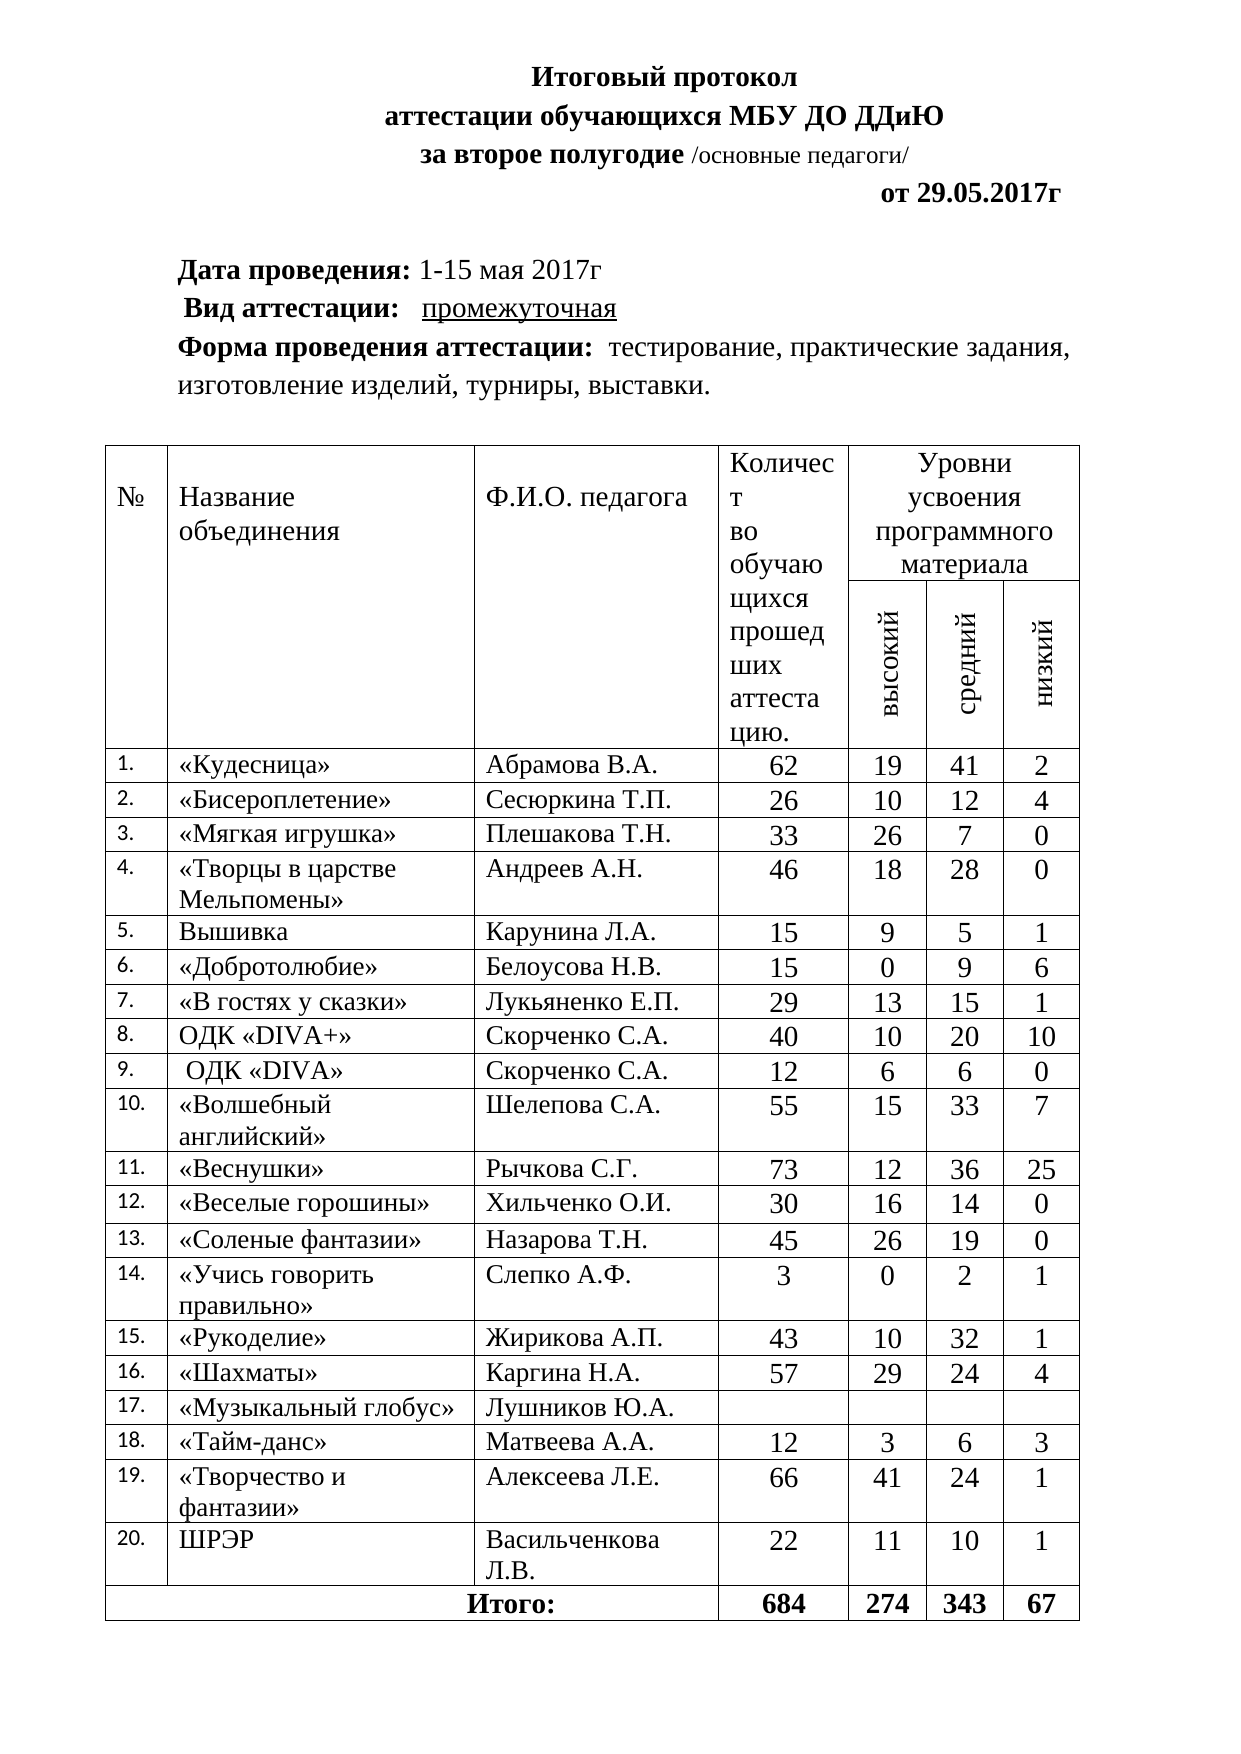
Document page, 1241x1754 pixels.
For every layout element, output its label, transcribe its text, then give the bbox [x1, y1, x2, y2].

table_cell 2 [927, 1258, 1003, 1320]
table_cell Итого: [106, 1586, 718, 1620]
table_header Количест во обучаю щихся прошед ших аттеста цию. [719, 446, 848, 747]
table_cell 6 [849, 1054, 926, 1087]
table_cell 4 [1004, 1356, 1079, 1389]
table_cell 55 [719, 1089, 848, 1151]
table_cell «Тайм-данс» [168, 1425, 474, 1459]
table_cell Абрамова В.А. [475, 749, 718, 782]
table_cell 19 [927, 1224, 1003, 1257]
table_cell 1 [1004, 985, 1079, 1018]
table_cell 0 [1004, 818, 1079, 851]
table_cell «В гостях у сказки» [168, 985, 474, 1018]
table_cell [106, 749, 167, 782]
table_cell Алексеева Л.Е. [475, 1460, 718, 1522]
table_cell Лукьяненко Е.П. [475, 985, 718, 1018]
table_cell Матвеева А.А. [475, 1425, 718, 1459]
table_cell «Волшебный английский» [168, 1089, 474, 1151]
table_cell 10 [849, 1019, 926, 1053]
table_cell 41 [927, 749, 1003, 782]
table_cell 9 [849, 916, 926, 949]
table_cell 7 [1004, 1089, 1079, 1151]
table_cell ШРЭР [168, 1523, 474, 1585]
table_cell [849, 1391, 926, 1424]
table_cell [106, 1054, 167, 1087]
text Форма проведения аттестации: тестирование, практические задания, изготовление изделий, турниры, выставки. [177, 329, 1152, 401]
table_cell 0 [1004, 852, 1079, 914]
table_cell 6 [927, 1425, 1003, 1459]
table_cell Андреев А.Н. [475, 852, 718, 914]
table_cell «Добротолюбие» [168, 950, 474, 984]
table_cell низкий [1004, 581, 1079, 747]
table_cell 684 [719, 1586, 848, 1620]
table_cell 15 [719, 950, 848, 984]
table_cell [106, 950, 167, 984]
table_cell 0 [1004, 1054, 1079, 1087]
table_cell 67 [1004, 1586, 1079, 1620]
table_cell «Рукоделие» [168, 1321, 474, 1355]
table_cell 19 [849, 749, 926, 782]
text аттестации обучающихся МБУ ДО ДДиЮ [177, 98, 1152, 131]
table_cell 0 [1004, 1224, 1079, 1257]
table_cell 30 [719, 1186, 848, 1222]
table_cell Вышивка [168, 916, 474, 949]
table_cell [106, 1425, 167, 1459]
table_cell 66 [719, 1460, 848, 1522]
table_cell 12 [927, 783, 1003, 817]
table_cell Лушников Ю.А. [475, 1391, 718, 1424]
table_cell [106, 1224, 167, 1257]
table_cell Шелепова С.А. [475, 1089, 718, 1151]
table_cell [106, 1152, 167, 1185]
table_cell 3 [1004, 1425, 1079, 1459]
table_cell Белоусова Н.В. [475, 950, 718, 984]
table_cell «Учись говорить правильно» [168, 1258, 474, 1320]
table_cell Плешакова Т.Н. [475, 818, 718, 851]
table_cell 18 [849, 852, 926, 914]
table_cell Назарова Т.Н. [475, 1224, 718, 1257]
table_cell 40 [719, 1019, 848, 1053]
table_cell 0 [849, 1258, 926, 1320]
table_cell 12 [849, 1152, 926, 1185]
table_cell Рычкова С.Г. [475, 1152, 718, 1185]
table_cell «Веснушки» [168, 1152, 474, 1185]
table_cell [106, 1460, 167, 1522]
table_cell [719, 1391, 848, 1424]
table_cell «Соленые фантазии» [168, 1224, 474, 1257]
table_cell Скорченко С.А. [475, 1054, 718, 1087]
text от 29.05.2017г [177, 175, 1152, 208]
table_header № [106, 446, 167, 747]
table_cell «Мягкая игрушка» [168, 818, 474, 851]
table_header Название объединения [168, 446, 474, 747]
table_cell [106, 1089, 167, 1151]
text Итоговый протокол [177, 59, 1152, 93]
table_cell средний [927, 581, 1003, 747]
table_cell [106, 1523, 167, 1585]
table_cell Слепко А.Ф. [475, 1258, 718, 1320]
table_cell 7 [927, 818, 1003, 851]
table_cell [106, 1391, 167, 1424]
table_cell Каргина Н.А. [475, 1356, 718, 1389]
table_cell ОДК «DIVA+» [168, 1019, 474, 1053]
table_cell 4 [1004, 783, 1079, 817]
table_cell [106, 818, 167, 851]
table_cell 11 [849, 1523, 926, 1585]
table_cell 10 [849, 783, 926, 817]
table_cell [106, 1258, 167, 1320]
table_cell 41 [849, 1460, 926, 1522]
table_cell 33 [927, 1089, 1003, 1151]
table_cell 12 [719, 1054, 848, 1087]
table_cell 0 [849, 950, 926, 984]
table_cell 1 [1004, 1258, 1079, 1320]
table_cell 274 [849, 1586, 926, 1620]
table_cell высокий [849, 581, 926, 747]
table_cell [1004, 1391, 1079, 1424]
text за второе полугодие /основные педагоги/ [177, 136, 1152, 170]
table_cell «Творцы в царстве Мельпомены» [168, 852, 474, 914]
table_cell [106, 1186, 167, 1222]
table_cell Жирикова А.П. [475, 1321, 718, 1355]
table_cell Скорченко С.А. [475, 1019, 718, 1053]
table_cell 24 [927, 1460, 1003, 1522]
table_cell 6 [1004, 950, 1079, 984]
text Дата проведения: 1-15 мая 2017г [177, 252, 1152, 285]
table_cell 46 [719, 852, 848, 914]
table_cell 43 [719, 1321, 848, 1355]
table_cell 6 [927, 1054, 1003, 1087]
table_cell ОДК «DIVA» [168, 1054, 474, 1087]
text Вид аттестации: промежуточная [88, 290, 1152, 324]
table_cell 1 [1004, 1321, 1079, 1355]
table_cell 15 [927, 985, 1003, 1018]
table_cell «Кудесница» [168, 749, 474, 782]
table_cell 28 [927, 852, 1003, 914]
table_cell 1 [1004, 1523, 1079, 1585]
table_cell [106, 1321, 167, 1355]
table_cell 25 [1004, 1152, 1079, 1185]
table_cell [106, 1019, 167, 1053]
table_cell «Бисероплетение» [168, 783, 474, 817]
table_cell 29 [849, 1356, 926, 1389]
table_cell 15 [849, 1089, 926, 1151]
table_cell 45 [719, 1224, 848, 1257]
table_cell 10 [927, 1523, 1003, 1585]
table_cell 26 [849, 818, 926, 851]
table_cell 20 [927, 1019, 1003, 1053]
table_cell 32 [927, 1321, 1003, 1355]
table_cell Хильченко О.И. [475, 1186, 718, 1222]
table_cell [106, 916, 167, 949]
table_cell 26 [849, 1224, 926, 1257]
table_cell 29 [719, 985, 848, 1018]
table_cell 36 [927, 1152, 1003, 1185]
table_header Ф.И.О. педагога [475, 446, 718, 747]
table_cell [106, 985, 167, 1018]
table_cell 26 [719, 783, 848, 817]
table_header Уровни усвоения программного материала [849, 446, 1079, 580]
table_cell 10 [1004, 1019, 1079, 1053]
table_cell Васильченкова Л.В. [475, 1523, 718, 1585]
table_cell 5 [927, 916, 1003, 949]
table_cell «Музыкальный глобус» [168, 1391, 474, 1424]
table_cell 9 [927, 950, 1003, 984]
table_cell «Творчество и фантазии» [168, 1460, 474, 1522]
table_cell 14 [927, 1186, 1003, 1222]
table_cell [106, 783, 167, 817]
table_cell 57 [719, 1356, 848, 1389]
table_cell 16 [849, 1186, 926, 1222]
table_cell 22 [719, 1523, 848, 1585]
table_cell 343 [927, 1586, 1003, 1620]
table_cell «Шахматы» [168, 1356, 474, 1389]
table_cell 10 [849, 1321, 926, 1355]
table_cell 33 [719, 818, 848, 851]
table_cell 1 [1004, 916, 1079, 949]
table_cell 15 [719, 916, 848, 949]
table_cell 2 [1004, 749, 1079, 782]
table_cell 24 [927, 1356, 1003, 1389]
table_cell 3 [719, 1258, 848, 1320]
table_cell [106, 852, 167, 914]
table_cell Карунина Л.А. [475, 916, 718, 949]
table_cell [927, 1391, 1003, 1424]
table_cell 0 [1004, 1186, 1079, 1222]
table_cell 73 [719, 1152, 848, 1185]
table_cell 62 [719, 749, 848, 782]
table_cell «Веселые горошины» [168, 1186, 474, 1222]
table_cell 3 [849, 1425, 926, 1459]
table_cell 1 [1004, 1460, 1079, 1522]
table_cell 12 [719, 1425, 848, 1459]
table_cell [106, 1356, 167, 1389]
table_cell Сесюркина Т.П. [475, 783, 718, 817]
table_cell 13 [849, 985, 926, 1018]
